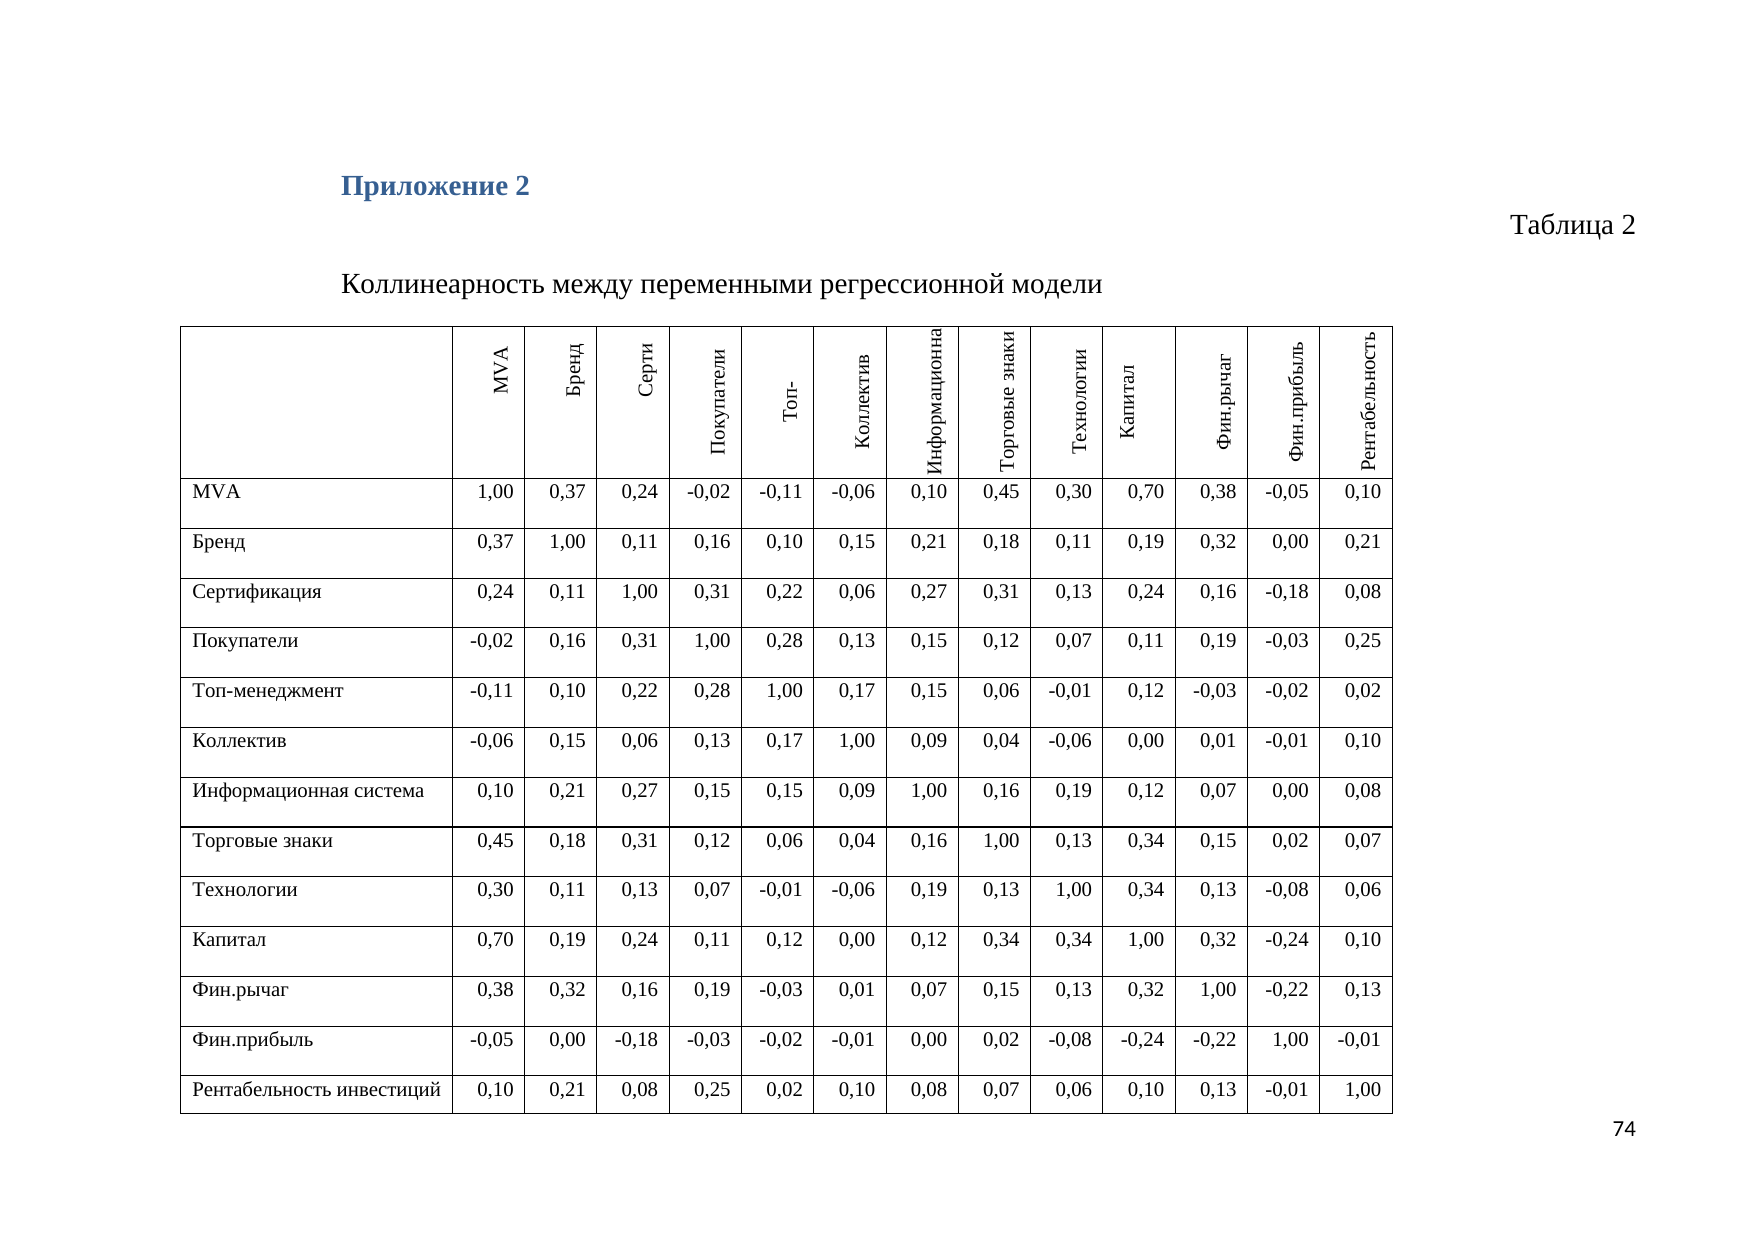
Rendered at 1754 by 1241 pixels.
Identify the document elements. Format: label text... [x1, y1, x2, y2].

table_cell 0,00 [525, 1027, 596, 1075]
table_cell 1,00 [1320, 1076, 1392, 1113]
table_cell Коллектив [181, 728, 452, 777]
table_cell 0,24 [453, 579, 524, 627]
table_cell -0,24 [1248, 927, 1319, 976]
table_cell 0,45 [453, 828, 524, 876]
table_cell 0,25 [1320, 628, 1392, 677]
table_cell Информационная система [181, 778, 452, 826]
table_cell 0,11 [1103, 628, 1175, 677]
table_cell -0,08 [1248, 877, 1319, 926]
table_cell -0,22 [1248, 977, 1319, 1026]
table_cell -0,06 [1031, 728, 1102, 777]
table_cell 0,15 [814, 529, 886, 577]
table_cell 0,34 [1103, 877, 1175, 926]
table_cell 0,10 [1320, 927, 1392, 976]
table_cell 0,22 [742, 579, 813, 627]
table_cell 0,31 [959, 579, 1030, 627]
table_cell 0,08 [597, 1076, 669, 1113]
table_cell MVA [181, 479, 452, 528]
table_cell 0,28 [742, 628, 813, 677]
table_cell 0,10 [742, 529, 813, 577]
table_cell -0,03 [670, 1027, 741, 1075]
table_cell 1,00 [670, 628, 741, 677]
table_cell -0,05 [1248, 479, 1319, 528]
table_cell 0,15 [887, 628, 958, 677]
table_header [181, 327, 452, 478]
table_cell 1,00 [887, 778, 958, 826]
table_cell 0,13 [1031, 579, 1102, 627]
table_cell 1,00 [597, 579, 669, 627]
table_header Информационная система [887, 327, 958, 478]
table_cell 0,38 [453, 977, 524, 1026]
table_cell 0,30 [453, 877, 524, 926]
table_cell 0,06 [597, 728, 669, 777]
table_cell Капитал [181, 927, 452, 976]
table_cell 0,21 [525, 1076, 596, 1113]
table_header Технологии [1031, 327, 1102, 478]
table_header Торговые знаки [959, 327, 1030, 478]
table_cell 0,11 [525, 579, 596, 627]
table_cell 0,09 [887, 728, 958, 777]
table_cell 0,07 [670, 877, 741, 926]
table_cell 1,00 [453, 479, 524, 528]
table_cell 0,12 [670, 828, 741, 876]
table_cell 0,27 [597, 778, 669, 826]
table_cell 0,12 [742, 927, 813, 976]
table_cell 0,30 [1031, 479, 1102, 528]
table_cell -0,03 [1176, 678, 1247, 727]
table_cell 0,37 [525, 479, 596, 528]
table_cell 0,13 [597, 877, 669, 926]
table_cell 0,10 [1320, 728, 1392, 777]
table_cell -0,03 [742, 977, 813, 1026]
table_cell 0,11 [525, 877, 596, 926]
table_cell 0,04 [814, 828, 886, 876]
table_header Фин.прибыль [1248, 327, 1319, 478]
table_cell Покупатели [181, 628, 452, 677]
table_cell 0,07 [887, 977, 958, 1026]
table_cell 0,08 [1320, 579, 1392, 627]
table_cell 0,00 [1248, 529, 1319, 577]
table_cell 0,11 [670, 927, 741, 976]
table_cell 0,19 [1103, 529, 1175, 577]
text Коллинеарность между переменными регрессионной модели [267, 266, 1636, 300]
table_cell 0,01 [814, 977, 886, 1026]
table_cell -0,22 [1176, 1027, 1247, 1075]
table_cell 0,13 [1031, 977, 1102, 1026]
table_cell 0,15 [1176, 828, 1247, 876]
table_header MVA [453, 327, 524, 478]
table_cell 0,17 [814, 678, 886, 727]
table_cell 0,02 [742, 1076, 813, 1113]
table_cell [181, 1076, 452, 1113]
table_cell 0,13 [1176, 1076, 1247, 1113]
table_cell Фин.прибыль [181, 1027, 452, 1075]
table_cell 0,19 [1031, 778, 1102, 826]
table_cell 0,19 [525, 927, 596, 976]
table_cell Бренд [181, 529, 452, 577]
table_cell 0,15 [525, 728, 596, 777]
table_cell 0,12 [1103, 678, 1175, 727]
table_cell 0,24 [597, 927, 669, 976]
table_cell 0,13 [959, 877, 1030, 926]
table_cell 0,34 [959, 927, 1030, 976]
table_cell 0,07 [959, 1076, 1030, 1113]
table_cell 0,15 [742, 778, 813, 826]
table_cell Технологии [181, 877, 452, 926]
table_cell -0,03 [1248, 628, 1319, 677]
table_cell 0,32 [1176, 927, 1247, 976]
table_cell 0,11 [1031, 529, 1102, 577]
table_cell 0,08 [1320, 778, 1392, 826]
table_cell 0,25 [670, 1076, 741, 1113]
table_cell 1,00 [525, 529, 596, 577]
table_cell -0,06 [814, 877, 886, 926]
table_cell 0,24 [1103, 579, 1175, 627]
table_cell 0,32 [1103, 977, 1175, 1026]
table_cell 0,15 [670, 778, 741, 826]
table_cell 0,06 [959, 678, 1030, 727]
table_cell Топ-менеджмент [181, 678, 452, 727]
table_cell 0,19 [1176, 628, 1247, 677]
table_cell -0,01 [1248, 728, 1319, 777]
table_cell 0,34 [1031, 927, 1102, 976]
table_cell -0,24 [1103, 1027, 1175, 1075]
table_header Фин.рычаг [1176, 327, 1247, 478]
table_cell -0,05 [453, 1027, 524, 1075]
table_cell 0,12 [887, 927, 958, 976]
table_header Коллектив [814, 327, 886, 478]
table_cell -0,01 [1320, 1027, 1392, 1075]
table_cell -0,02 [453, 628, 524, 677]
table_cell -0,02 [1248, 678, 1319, 727]
table_cell -0,18 [597, 1027, 669, 1075]
table_header Сертификация [597, 327, 669, 478]
table_cell 0,10 [525, 678, 596, 727]
table_cell -0,11 [453, 678, 524, 727]
table_header Бренд [525, 327, 596, 478]
table_cell -0,02 [670, 479, 741, 528]
table_cell 0,10 [887, 479, 958, 528]
table_cell 0,00 [814, 927, 886, 976]
table_cell -0,01 [1248, 1076, 1319, 1113]
table_cell Фин.рычаг [181, 977, 452, 1026]
table_cell 0,10 [453, 1076, 524, 1113]
table_cell 0,12 [1103, 778, 1175, 826]
table_cell 0,10 [453, 778, 524, 826]
table_cell 1,00 [742, 678, 813, 727]
table_cell 0,06 [1320, 877, 1392, 926]
table_cell 0,12 [959, 628, 1030, 677]
table_cell 0,28 [670, 678, 741, 727]
table_cell 0,32 [525, 977, 596, 1026]
table_cell 0,15 [887, 678, 958, 727]
table_cell -0,01 [742, 877, 813, 926]
table_cell 0,00 [1103, 728, 1175, 777]
table_cell 0,10 [814, 1076, 886, 1113]
table_cell 0,06 [742, 828, 813, 876]
table_cell 0,00 [887, 1027, 958, 1075]
table_header Рентабельность инвестиций [1320, 327, 1392, 478]
table_cell 0,02 [1320, 678, 1392, 727]
table_cell 0,22 [597, 678, 669, 727]
table_cell 0,07 [1320, 828, 1392, 876]
table_cell 0,21 [525, 778, 596, 826]
table_cell 0,02 [1248, 828, 1319, 876]
table_cell 0,31 [597, 628, 669, 677]
table_cell 0,13 [1320, 977, 1392, 1026]
table_cell 0,13 [1176, 877, 1247, 926]
table_cell -0,11 [742, 479, 813, 528]
table_cell 0,32 [1176, 529, 1247, 577]
table_cell 0,18 [525, 828, 596, 876]
table_header Покупатели [670, 327, 741, 478]
table_cell -0,08 [1031, 1027, 1102, 1075]
table_cell 0,27 [887, 579, 958, 627]
table_cell 0,19 [670, 977, 741, 1026]
table_cell 0,24 [597, 479, 669, 528]
table_cell 0,08 [887, 1076, 958, 1113]
table_cell 0,13 [814, 628, 886, 677]
table_cell 0,70 [1103, 479, 1175, 528]
table_cell 0,06 [1031, 1076, 1102, 1113]
subtitle Приложение 2 [267, 168, 1636, 202]
text Таблица 2 [267, 207, 1636, 240]
table_cell 0,16 [1176, 579, 1247, 627]
table_cell 0,34 [1103, 828, 1175, 876]
table_cell 0,10 [1103, 1076, 1175, 1113]
table_cell -0,01 [1031, 678, 1102, 727]
table_cell 0,70 [453, 927, 524, 976]
table_cell 0,13 [670, 728, 741, 777]
table_cell 0,16 [525, 628, 596, 677]
table_cell -0,18 [1248, 579, 1319, 627]
table_cell 0,16 [670, 529, 741, 577]
table_cell 0,19 [887, 877, 958, 926]
table_cell 1,00 [1031, 877, 1102, 926]
table_cell 0,01 [1176, 728, 1247, 777]
table_cell 0,00 [1248, 778, 1319, 826]
table_cell 1,00 [1176, 977, 1247, 1026]
table_cell 0,31 [597, 828, 669, 876]
table_header Топ-менеджмент [742, 327, 813, 478]
table_cell Сертификация [181, 579, 452, 627]
table_cell 0,16 [959, 778, 1030, 826]
table_cell 0,18 [959, 529, 1030, 577]
table_cell Торговые знаки [181, 828, 452, 876]
table_cell 0,21 [887, 529, 958, 577]
table_cell 0,10 [1320, 479, 1392, 528]
table_cell -0,01 [814, 1027, 886, 1075]
table_header Капитал [1103, 327, 1175, 478]
table_cell 1,00 [959, 828, 1030, 876]
table_cell 0,16 [887, 828, 958, 876]
table_cell 0,17 [742, 728, 813, 777]
table_cell 0,07 [1031, 628, 1102, 677]
table_cell 0,21 [1320, 529, 1392, 577]
table_cell 0,06 [814, 579, 886, 627]
table_cell 0,45 [959, 479, 1030, 528]
table_cell 0,31 [670, 579, 741, 627]
table_cell 0,38 [1176, 479, 1247, 528]
table_cell 0,07 [1176, 778, 1247, 826]
table_cell -0,06 [453, 728, 524, 777]
table_cell 0,04 [959, 728, 1030, 777]
table_cell 0,02 [959, 1027, 1030, 1075]
table_cell -0,02 [742, 1027, 813, 1075]
table_cell 0,37 [453, 529, 524, 577]
table_cell 0,15 [959, 977, 1030, 1026]
table_cell 1,00 [1103, 927, 1175, 976]
table_cell 1,00 [814, 728, 886, 777]
table_cell 0,11 [597, 529, 669, 577]
table_cell 1,00 [1248, 1027, 1319, 1075]
table_cell 0,13 [1031, 828, 1102, 876]
table_cell 0,16 [597, 977, 669, 1026]
table_cell -0,06 [814, 479, 886, 528]
table_cell 0,09 [814, 778, 886, 826]
